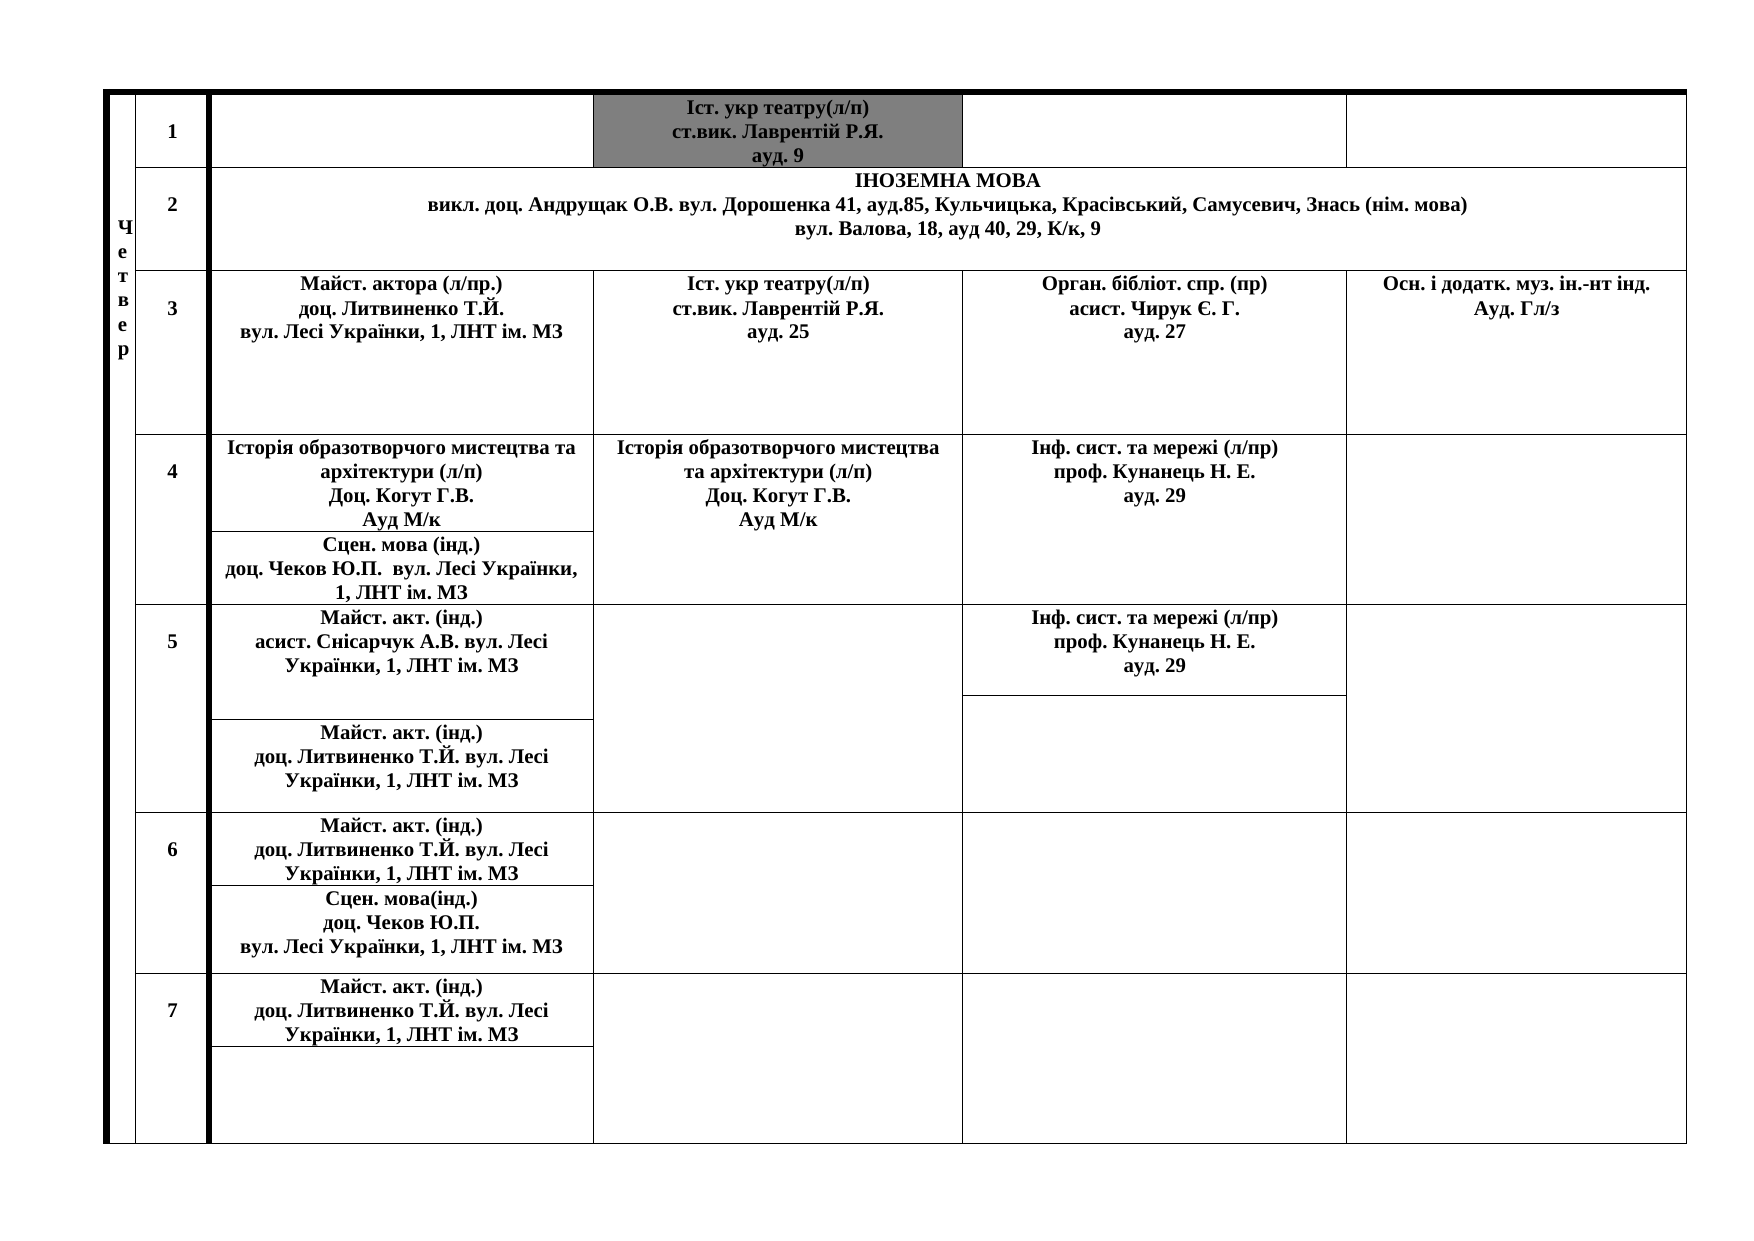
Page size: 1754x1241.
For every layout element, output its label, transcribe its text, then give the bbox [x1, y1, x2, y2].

table_cell [963, 95, 1346, 167]
table_cell Іст. укр театру(л/п) ст.вик. Лаврентій Р.Я. ауд. 25 [594, 271, 962, 409]
table_cell [1347, 95, 1686, 167]
table_cell [1347, 813, 1686, 973]
table_cell [594, 974, 962, 1143]
table_cell Майст. акт. (інд.) доц. Литвиненко Т.Й. вул. Лесі Українки, 1, ЛНТ ім. МЗ [212, 974, 593, 1046]
table_cell Сцен. мова(інд.) доц. Чеков Ю.П. вул. Лесі Українки, 1, ЛНТ ім. МЗ [212, 886, 593, 973]
table_cell Інф. сист. та мережі (л/пр) проф. Кунанець Н. Е. ауд. 29 [963, 435, 1346, 604]
table_cell Ч е т в е р [110, 95, 135, 1143]
table_cell 5 [136, 605, 206, 812]
table_cell 1 [136, 95, 206, 167]
table_cell Історія образотворчого мистецтва та архітектури (л/п) Доц. Когут Г.В. Ауд М/к [594, 435, 962, 604]
table_cell Іст. укр театру(л/п) ст.вик. Лаврентій Р.Я. ауд. 9 [594, 95, 962, 167]
table_cell [212, 1047, 593, 1143]
table_cell [1347, 435, 1686, 604]
table_cell Майст. акт. (інд.) доц. Литвиненко Т.Й. вул. Лесі Українки, 1, ЛНТ ім. МЗ [212, 813, 593, 885]
table_cell Майст. акт. (інд.) асист. Снісарчук А.В. вул. Лесі Українки, 1, ЛНТ ім. МЗ [212, 605, 593, 719]
table_cell [963, 696, 1346, 812]
table_cell Інф. сист. та мережі (л/пр) проф. Кунанець Н. Е. ауд. 29 [963, 605, 1346, 695]
table_cell 3 [136, 271, 206, 434]
table_cell [1347, 605, 1686, 812]
table_cell ІНОЗЕМНА МОВА викл. доц. Андрущак О.В. вул. Дорошенка 41, ауд.85, Кульчицька, Красівський, Самусевич, Знась (нім. мова) вул. Валова, 18, ауд 40, 29, К/к, 9 [212, 168, 1686, 270]
table_cell [963, 974, 1346, 1143]
table_cell [594, 605, 962, 812]
table_cell Історія образотворчого мистецтва та архітектури (л/п) Доц. Когут Г.В. Ауд М/к [212, 435, 593, 531]
table_cell 2 [136, 168, 206, 270]
table_cell [594, 813, 962, 973]
table_cell 7 [136, 974, 206, 1143]
table_cell Орган. бібліот. спр. (пр) асист. Чирук Є. Г. ауд. 27 [963, 271, 1346, 409]
table_cell [1347, 974, 1686, 1143]
table_cell [1347, 409, 1686, 434]
table_cell Осн. і додатк. муз. ін.-нт інд. Ауд. Гл/з [1347, 271, 1686, 409]
table_cell [594, 409, 962, 434]
table_cell [212, 95, 593, 167]
table_cell [963, 409, 1346, 434]
table_cell Сцен. мова (інд.) доц. Чеков Ю.П. вул. Лесі Українки, 1, ЛНТ ім. МЗ [212, 532, 593, 604]
table_cell 6 [136, 813, 206, 973]
table_cell Майст. актора (л/пр.) доц. Литвиненко Т.Й. вул. Лесі Українки, 1, ЛНТ ім. МЗ [212, 271, 593, 434]
table_cell Майст. акт. (інд.) доц. Литвиненко Т.Й. вул. Лесі Українки, 1, ЛНТ ім. МЗ [212, 720, 593, 812]
table_cell 4 [136, 435, 206, 604]
table_cell [963, 813, 1346, 973]
